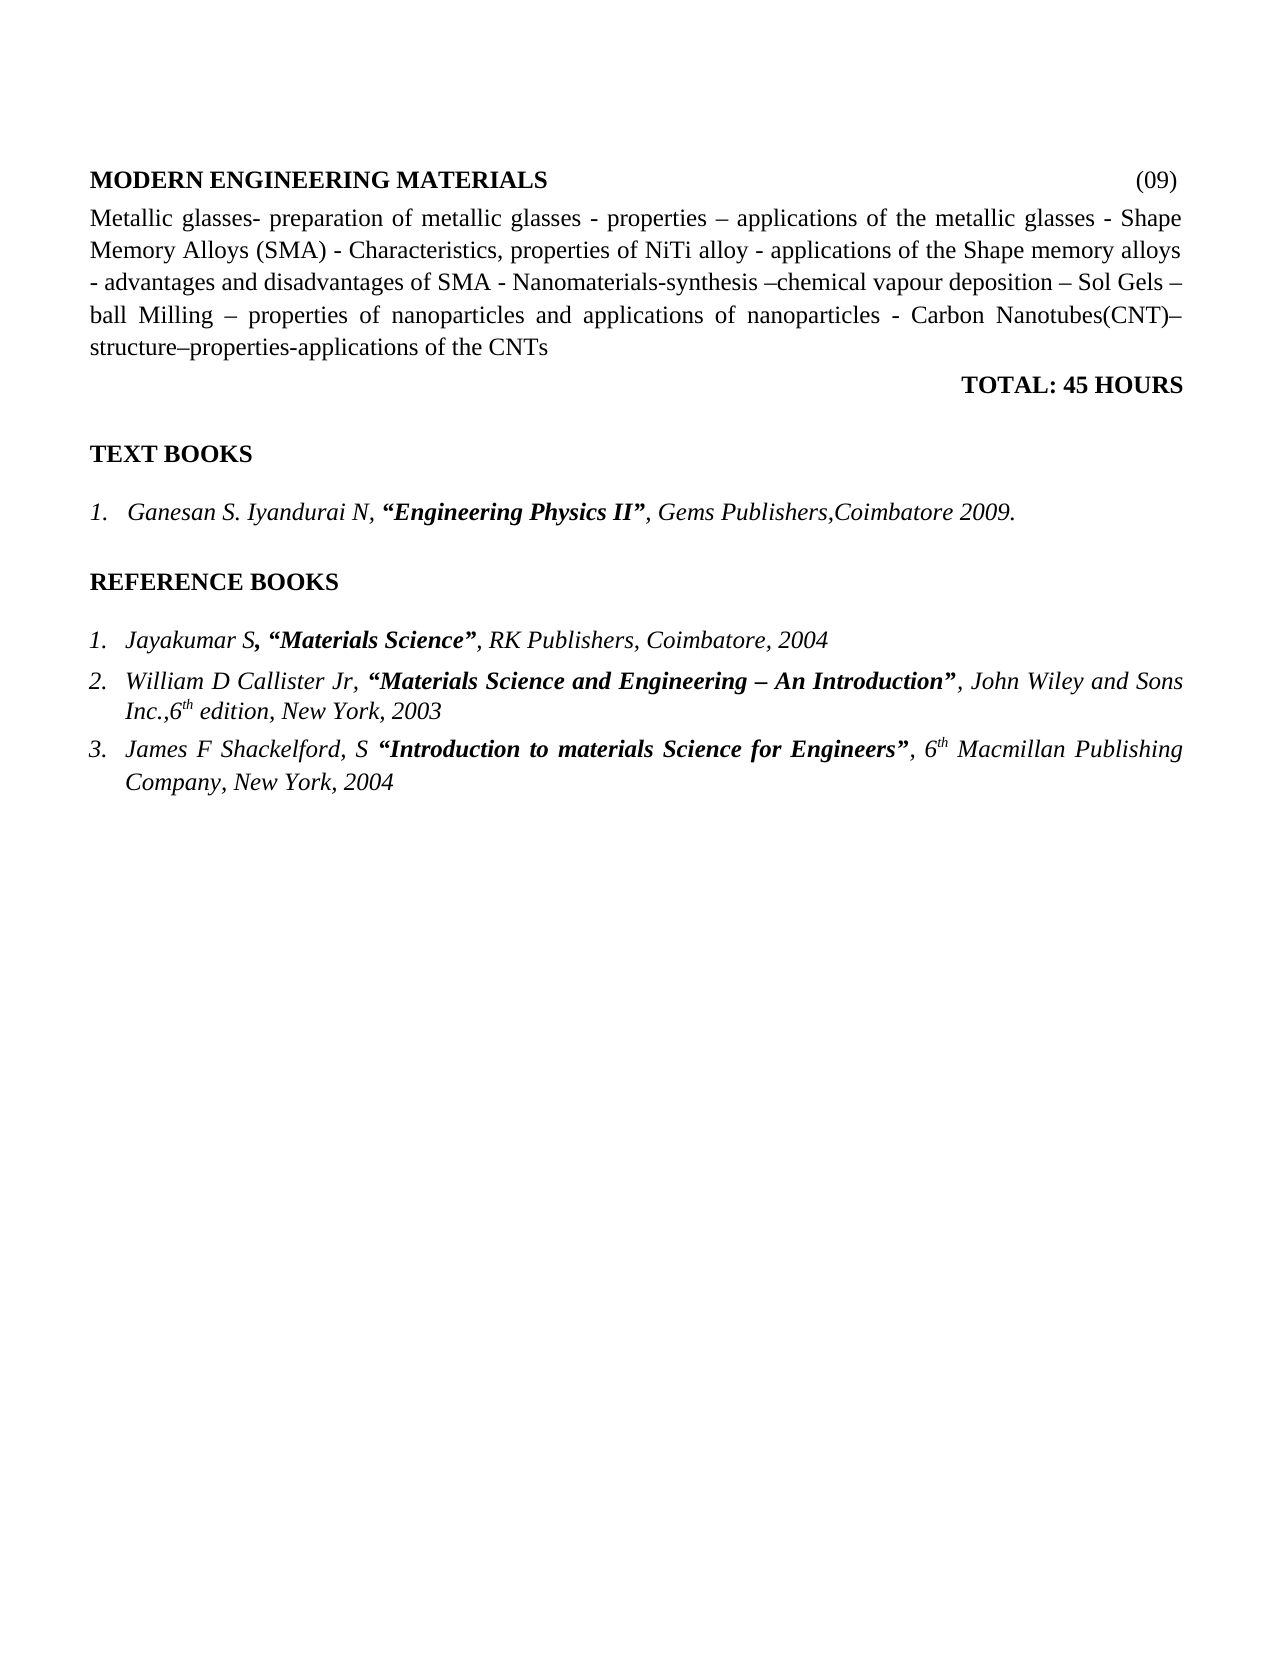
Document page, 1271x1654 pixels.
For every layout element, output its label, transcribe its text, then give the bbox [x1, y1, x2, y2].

text TEXT BOOKS [89, 439, 1183, 468]
text TOTAL: 45 HOURS [88, 370, 1183, 398]
list James F Shackelford, S “Introduction to materials Science for Engineers”, 6th Macmillan Publishing Company, New York, 2004 [88, 734, 1183, 795]
list Ganesan S. Iyandurai N, “Engineering Physics II”, Gems Publishers,Coimbatore 2009. [89, 497, 1183, 526]
text REFERENCE BOOKS [89, 567, 1183, 596]
list Jayakumar S, “Materials Science”, RK Publishers, Coimbatore, 2004 [88, 625, 1183, 653]
list William D Callister Jr, “Materials Science and Engineering – An Introduction”, John Wiley and Sons Inc.,6th edition, New York, 2003 [88, 666, 1183, 725]
text Metallic glasses- preparation of metallic glasses - properties – applications of the metallic glasses - Shape Memory Alloys (SMA) - Characteristics, properties of NiTi alloy - applications of the Shape memory alloys - advantages and disadvantages of SMA - Nanomaterials-synthesis –chemical vapour deposition – Sol Gels – ball Milling – properties of nanoparticles and applications of nanoparticles - Carbon Nanotubes(CNT)–structure–properties-applications of the CNTs [89, 203, 1183, 361]
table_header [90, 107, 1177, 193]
